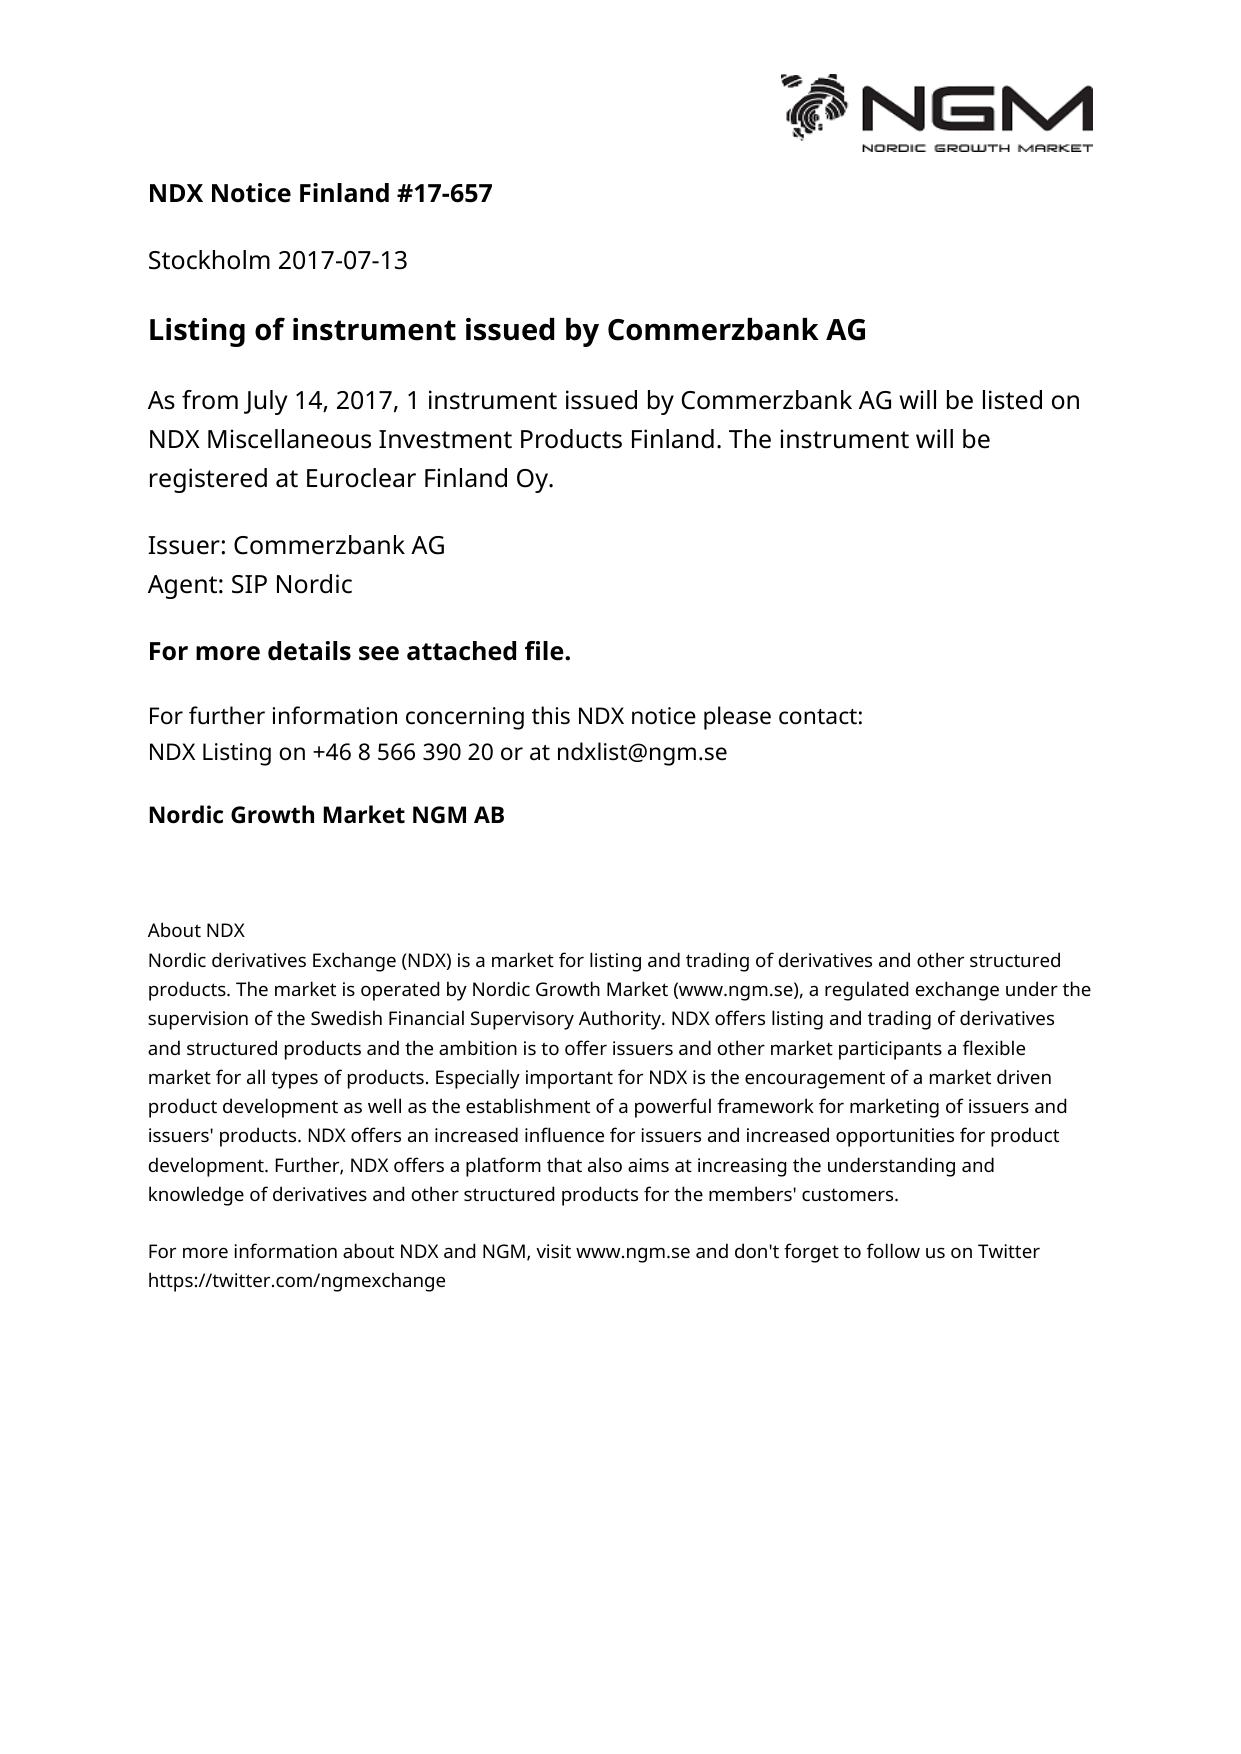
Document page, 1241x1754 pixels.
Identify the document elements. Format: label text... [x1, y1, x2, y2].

text Issuer: Commerzbank AG [148, 527, 1092, 562]
text As from July 14, 2017, 1 instrument issued by Commerzbank AG will be listed on NDX Miscellaneous Investment Products Finland. The instrument will be registered at Euroclear Finland Oy. [148, 382, 1092, 495]
text Stockholm 2017-07-13 [148, 243, 1092, 277]
text Nordic Growth Market NGM AB [148, 799, 1092, 831]
text Listing of instrument issued by Commerzbank AG [148, 309, 1092, 349]
text About NDX [148, 918, 1092, 943]
text For more information about NDX and NGM, visit www.ngm.se and don't forget to follow us on Twitter https://twitter.com/ngmexchange [148, 1238, 1092, 1293]
text NDX Listing on +46 8 566 390 20 or at ndxlist@ngm.se [148, 736, 1092, 767]
picture [781, 74, 1093, 152]
text Agent: SIP Nordic [148, 567, 1092, 601]
text NDX Notice Finland #17-657 [148, 176, 1092, 210]
text For further information concerning this NDX notice please contact: [148, 700, 1092, 731]
text Nordic derivatives Exchange (NDX) is a market for listing and trading of derivatives and other structured products. The market is operated by Nordic Growth Market (www.ngm.se), a regulated exchange under the supervision of the Swedish Financial Supervisory Authority. NDX offers listing and trading of derivatives and structured products and the ambition is to offer issuers and other market participants a flexible market for all types of products. Especially important for NDX is the encouragement of a market driven product development as well as the establishment of a powerful framework for marketing of issuers and issuers' products. NDX offers an increased influence for issuers and increased opportunities for product development. Further, NDX offers a platform that also aims at increasing the understanding and knowledge of derivatives and other structured products for the members' customers. [148, 947, 1092, 1207]
text For more details see attached file. [148, 633, 1092, 667]
